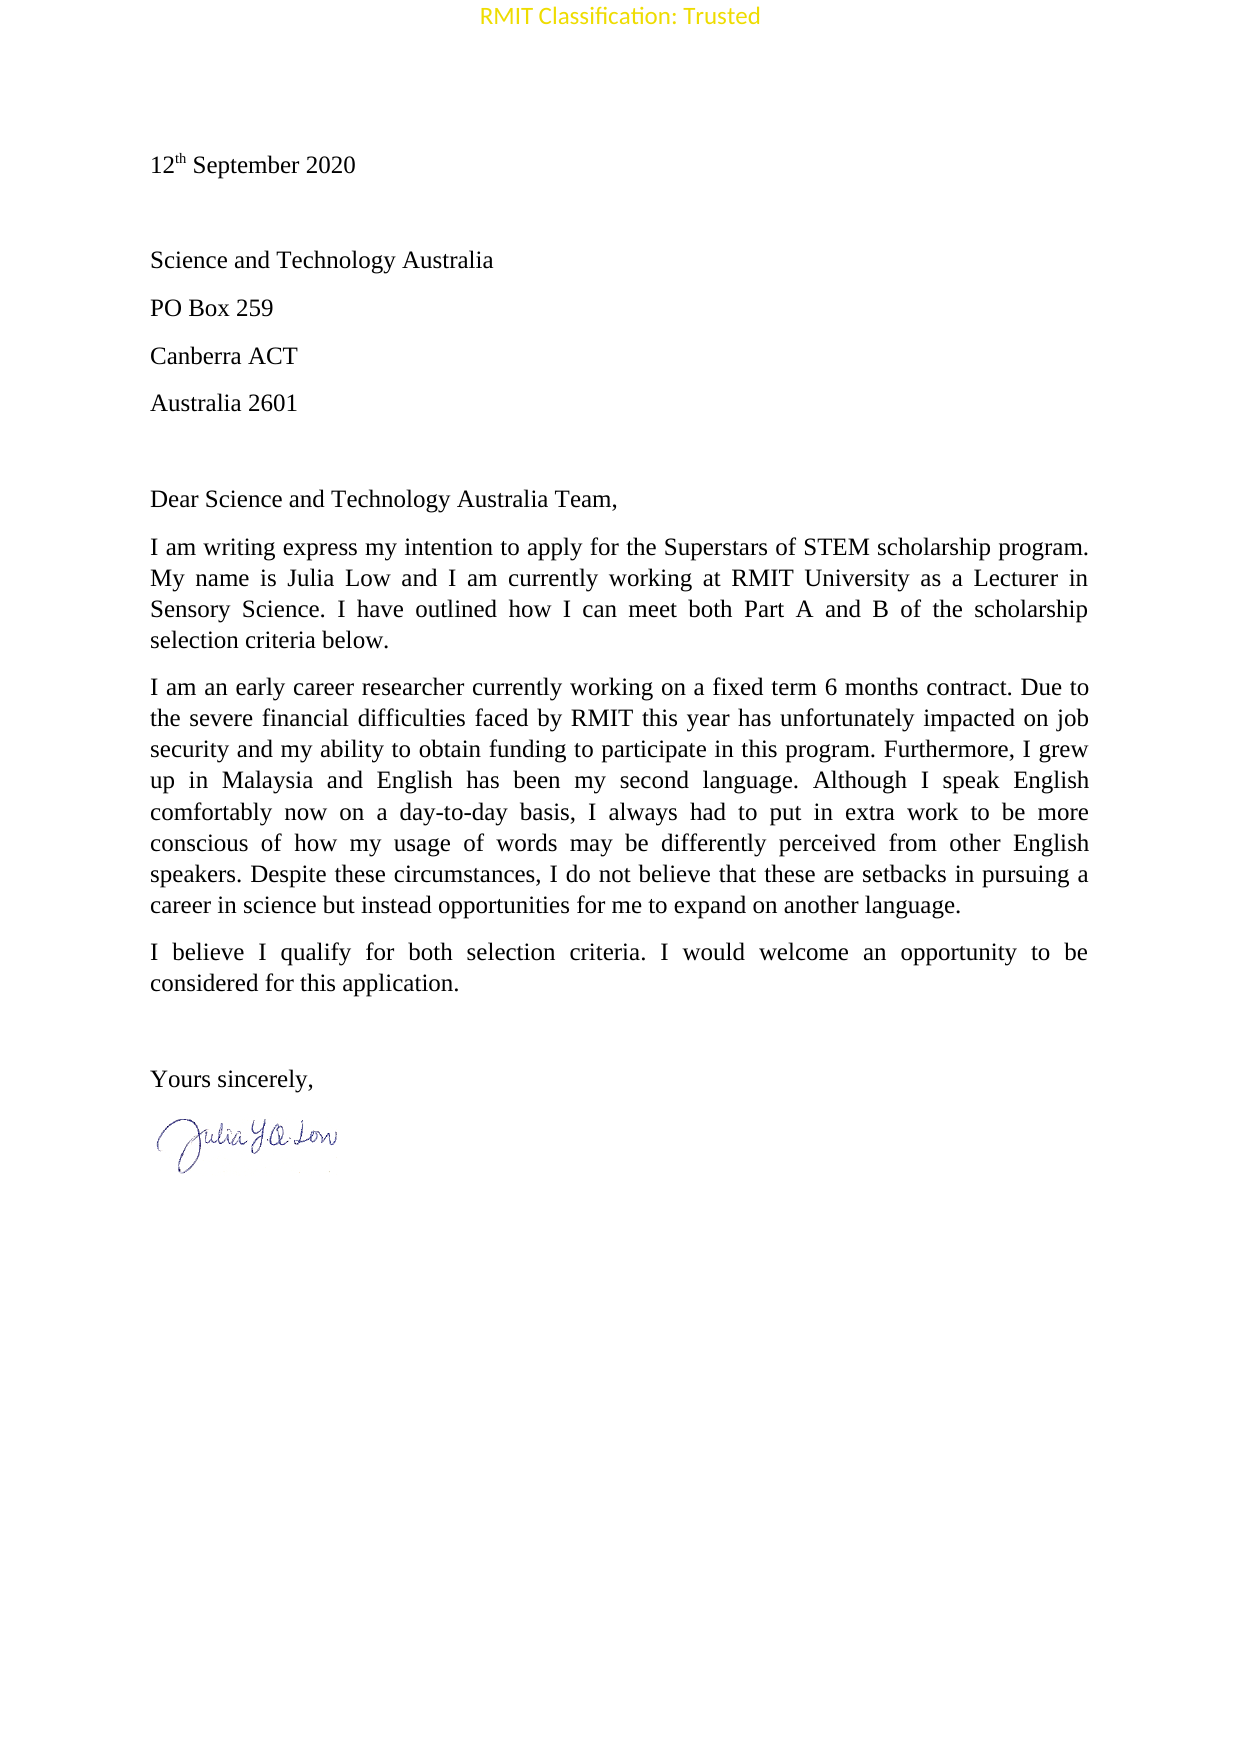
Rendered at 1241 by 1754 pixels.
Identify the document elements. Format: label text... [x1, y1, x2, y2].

text I am writing express my intention to apply for the Superstars of STEM scholarship program. My name is Julia Low and I am currently working at RMIT University as a Lecturer in Sensory Science. I have outlined how I can meet both Part A and B of the scholarship selection criteria below. [150, 532, 1090, 653]
picture [150, 1111, 339, 1176]
text Yours sincerely, [150, 1064, 1090, 1093]
text 12th September 2020 [150, 150, 1090, 179]
text Canberra ACT [150, 341, 1090, 369]
text Science and Technology Australia [150, 245, 1090, 274]
text I believe I qualify for both selection criteria. I would welcome an opportunity to be considered for this application. [150, 937, 1090, 997]
text Australia 2601 [150, 388, 1090, 417]
text I am an early career researcher currently working on a fixed term 6 months contract. Due to the severe financial difficulties faced by RMIT this year has unfortunately impacted on job security and my ability to obtain funding to participate in this program. Furthermore, I grew up in Malaysia and English has been my second language. Although I speak English comfortably now on a day-to-day basis, I always had to put in extra work to be more conscious of how my usage of words may be differently perceived from other English speakers. Despite these circumstances, I do not believe that these are setbacks in pursuing a career in science but instead opportunities for me to expand on another language. [150, 672, 1090, 918]
text Dear Science and Technology Australia Team, [150, 484, 1090, 513]
text PO Box 259 [150, 293, 1090, 322]
